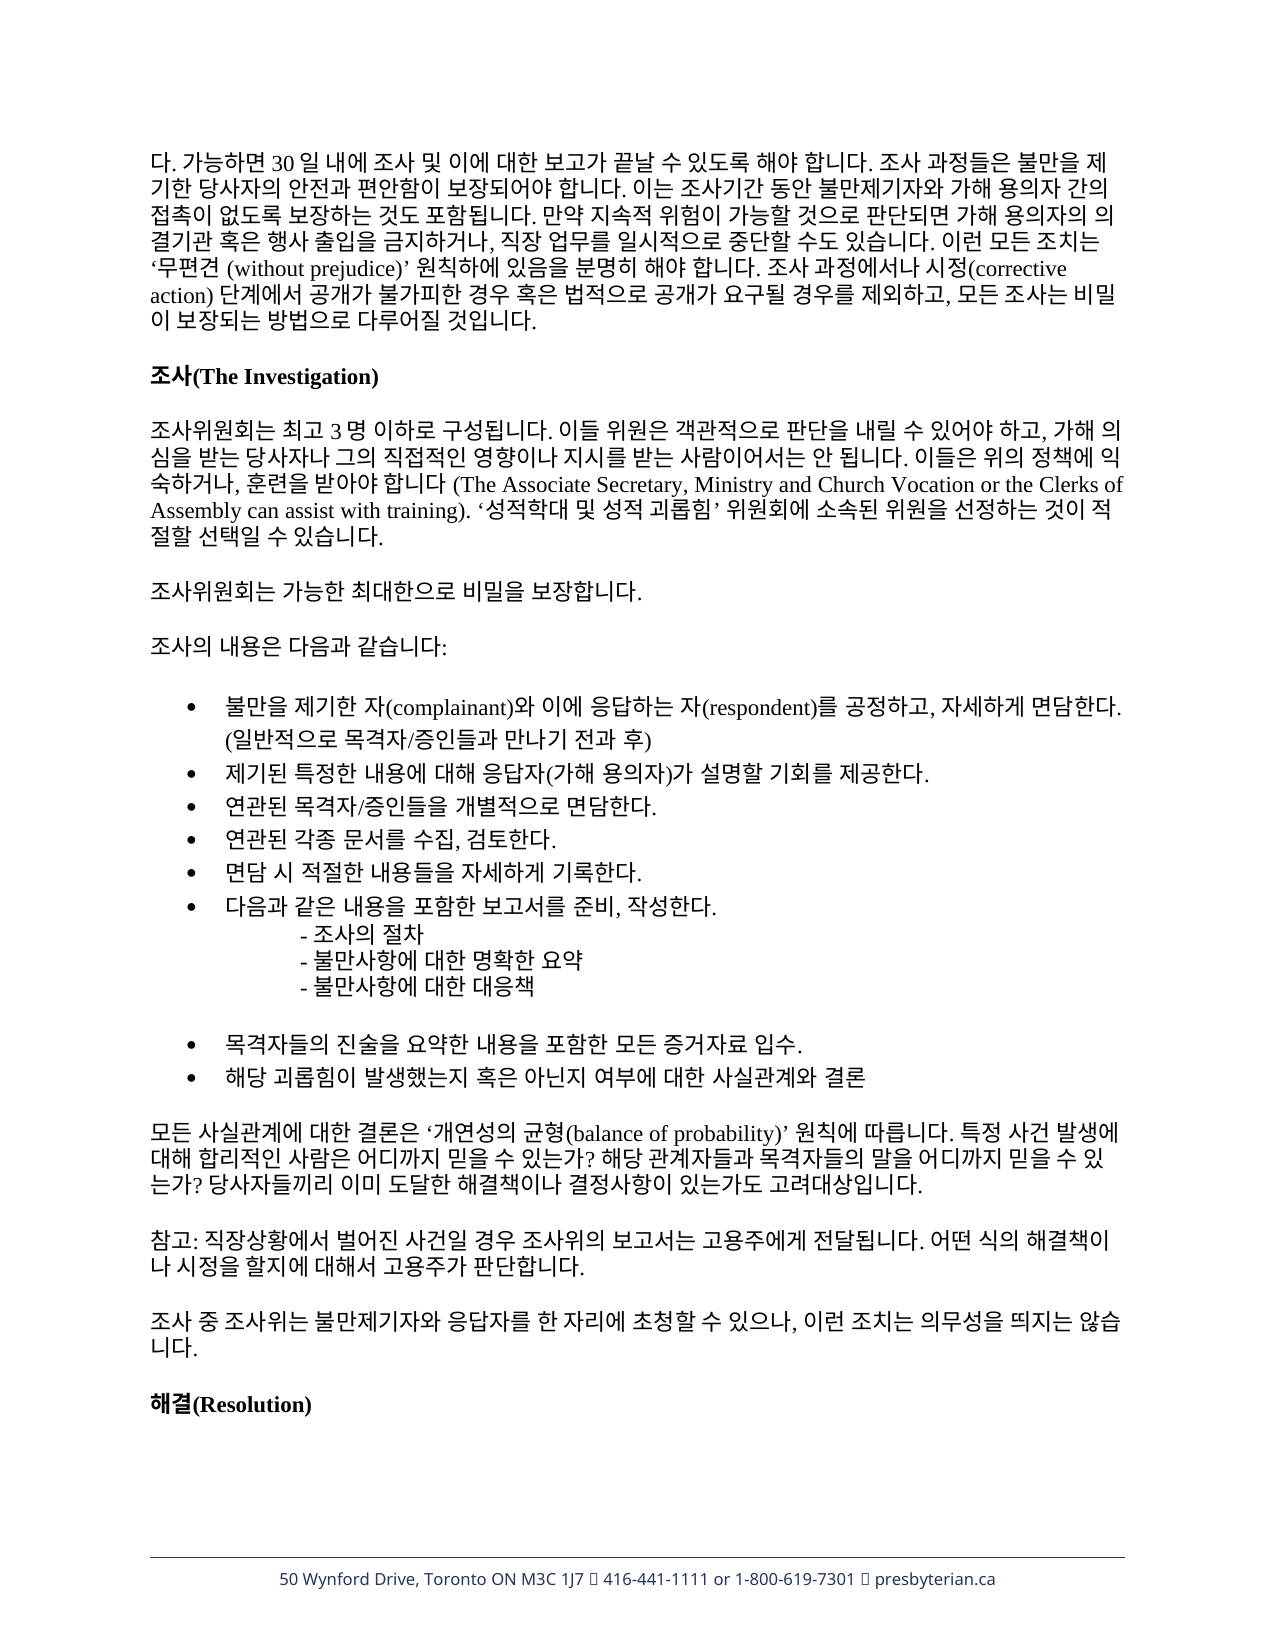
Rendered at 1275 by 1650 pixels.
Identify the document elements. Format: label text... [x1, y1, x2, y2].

list 연관된 목격자/증인들을 개별적으로 면담한다. [187, 789, 1125, 822]
list 면담 시 적절한 내용들을 자세하게 기록한다. [187, 855, 1125, 888]
text 조사위원회는 가능한 최대한으로 비밀을 보장합니다. [150, 579, 1125, 605]
text 조사위원회는 최고 3명 이하로 구성됩니다. 이들 위원은 객관적으로 판단을 내릴 수 있어야 하고, 가해 의심을 받는 당사자나 그의 직접적인 영향이나 지시를 받는 사람이어서는 안 됩니다. 이들은 위의 정책에 익숙하거나, 훈련을 받아야 합니다 (The Associate Secretary, Ministry and Church Vocation or the Clerks of Assembly can assist with training). ‘성적학대 및 성적 괴롭힘’ 위원회에 소속된 위원을 선정하는 것이 적절할 선택일 수 있습니다. [150, 418, 1125, 550]
text 모든 사실관계에 대한 결론은 ‘개연성의 균형(balance of probability)’ 원칙에 따릅니다. 특정 사건 발생에 대해 합리적인 사람은 어디까지 믿을 수 있는가? 해당 관계자들과 목격자들의 말을 어디까지 믿을 수 있는가? 당사자들끼리 이미 도달한 해결책이나 결정사항이 있는가도 고려대상입니다. [150, 1120, 1125, 1199]
text - 조사의 절차 [150, 922, 1125, 948]
text 참고: 직장상황에서 벌어진 사건일 경우 조사위의 보고서는 고용주에게 전달됩니다. 어떤 식의 해결책이나 시정을 할지에 대해서 고용주가 판단합니다. [150, 1228, 1125, 1280]
list 연관된 각종 문서를 수집, 검토한다. [187, 822, 1125, 855]
list 해당 괴롭힘이 발생했는지 혹은 아닌지 여부에 대한 사실관계와 결론 [187, 1060, 1125, 1093]
list 목격자들의 진술을 요약한 내용을 포함한 모든 증거자료 입수. [187, 1027, 1125, 1060]
text 조사(The Investigation) [150, 363, 1125, 389]
text 조사 중 조사위는 불만제기자와 응답자를 한 자리에 초청할 수 있으나, 이런 조치는 의무성을 띄지는 않습니다. [150, 1309, 1125, 1362]
text 조사의 내용은 다음과 같습니다: [150, 634, 1125, 660]
list 제기된 특정한 내용에 대해 응답자(가해 용의자)가 설명할 기회를 제공한다. [187, 756, 1125, 789]
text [150, 150, 1125, 334]
list 불만을 제기한 자(complainant)와 이에 응답하는 자(respondent)를 공정하고, 자세하게 면담한다. (일반적으로 목격자/증인들과 만나기 전과 후) [187, 689, 1125, 756]
text - 불만사항에 대한 명확한 요약 [150, 948, 1125, 974]
text - 불만사항에 대한 대응책 [150, 974, 1125, 1001]
text 해결(Resolution) [150, 1391, 1125, 1417]
list 다음과 같은 내용을 포함한 보고서를 준비, 작성한다. [187, 888, 1125, 922]
